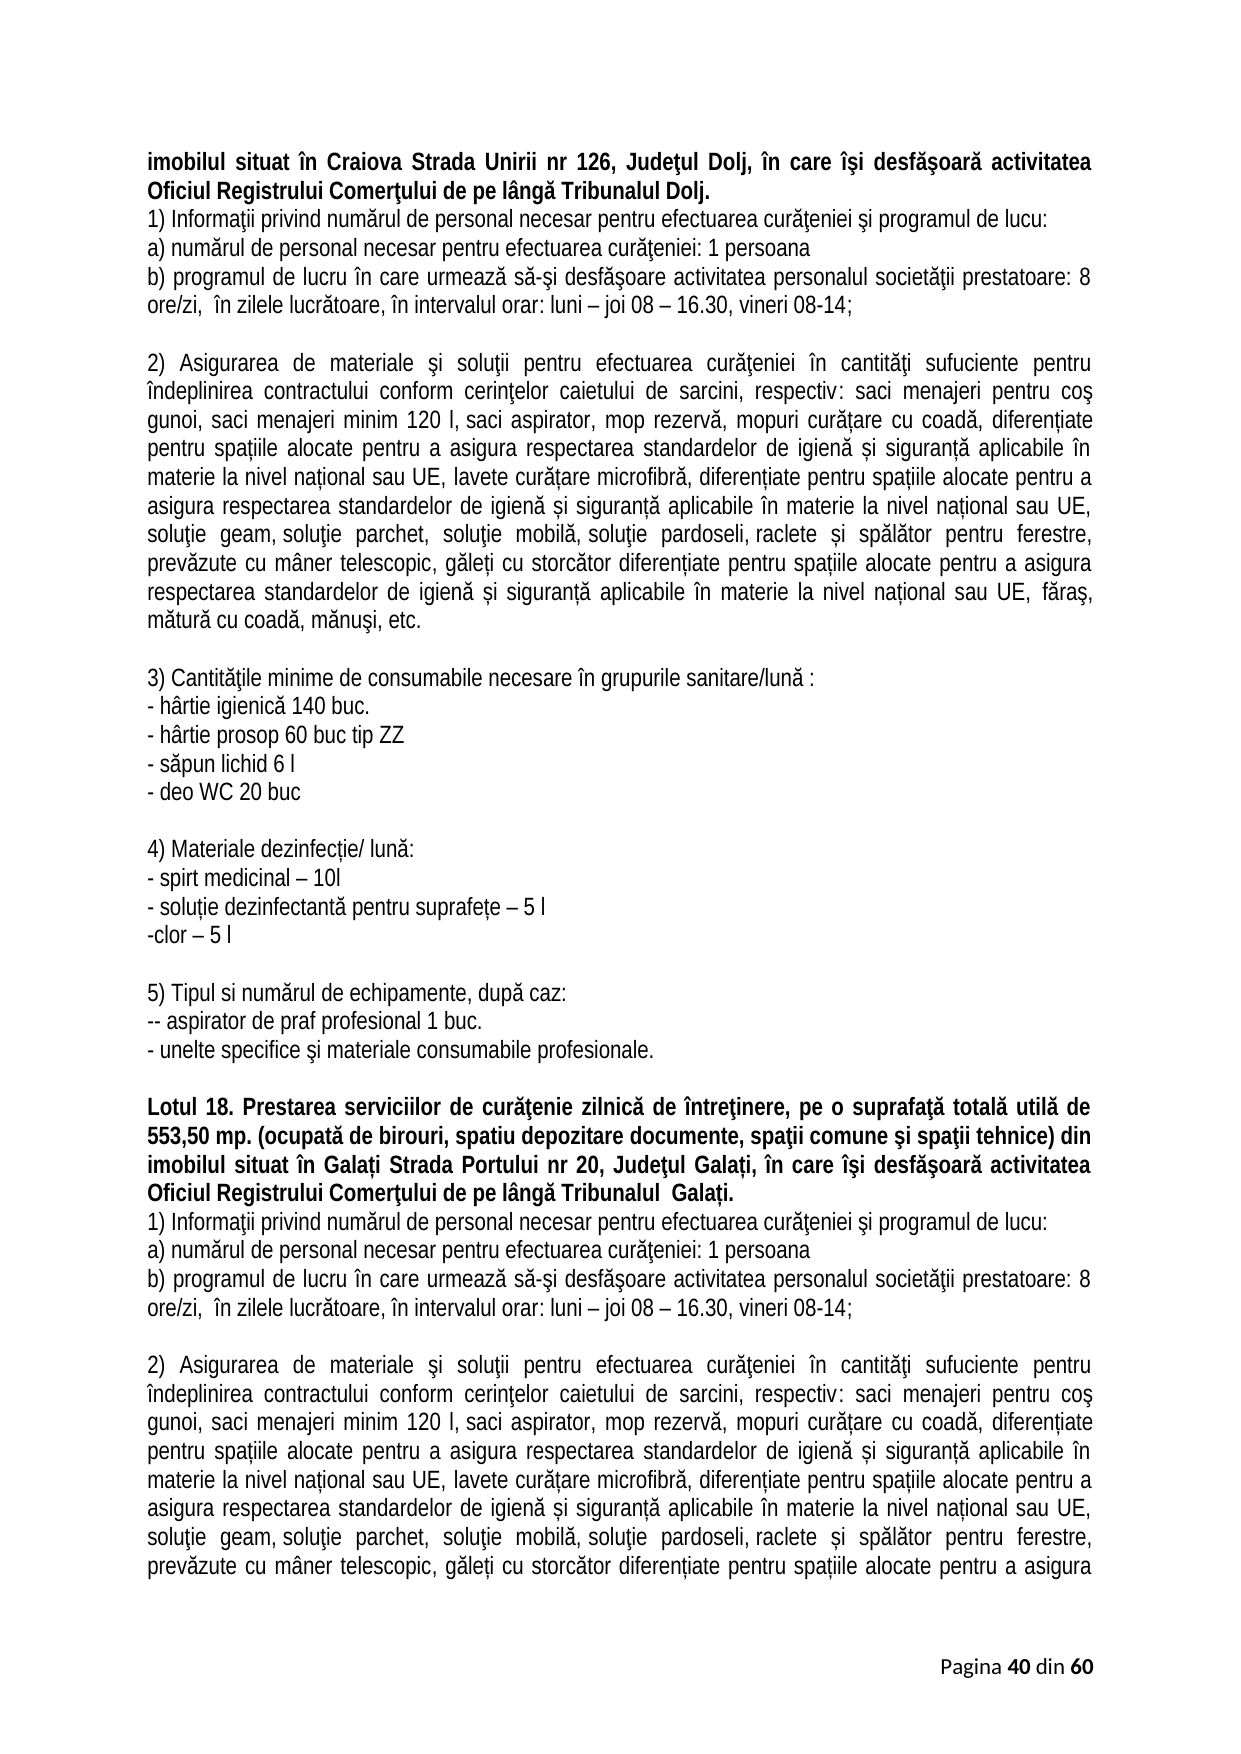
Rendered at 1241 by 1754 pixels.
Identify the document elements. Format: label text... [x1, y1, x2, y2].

list 3) Cantităţile minime de consumabile necesare în grupurile sanitare/lună : [147, 663, 1093, 691]
list - soluție dezinfectantă pentru suprafețe – 5 l [147, 892, 1093, 920]
list -clor – 5 l [147, 920, 1093, 949]
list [147, 1350, 1093, 1579]
list - spirt medicinal – 10l [147, 863, 1093, 892]
list a) numărul de personal necesar pentru efectuarea curăţeniei: 1 persoana [147, 1236, 1093, 1264]
list - deo WC 20 buc [147, 777, 1093, 806]
list Lotul 18. Prestarea serviciilor de curăţenie zilnică de întreţinere, pe o suprafaţă totală utilă de 553,50 mp. (ocupată de birouri, spatiu depozitare documente, spaţii comune şi spaţii tehnice) din imobilul situat în Galați Strada Portului nr 20, Judeţul Galați, în care îşi desfăşoară activitatea Oficiul Registrului Comerţului de pe lângă Tribunalul Galați. [147, 1092, 1093, 1207]
list a) numărul de personal necesar pentru efectuarea curăţeniei: 1 persoana [147, 233, 1093, 262]
list - unelte specifice şi materiale consumabile profesionale. [147, 1035, 1093, 1064]
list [147, 147, 1093, 204]
list - hârtie prosop 60 buc tip ZZ [147, 720, 1093, 748]
list 5) Tipul si numărul de echipamente, după caz: [147, 978, 1093, 1006]
list - săpun lichid 6 l [147, 748, 1093, 777]
list 4) Materiale dezinfecție/ lună: [147, 834, 1093, 863]
list b) programul de lucru în care urmează să-şi desfăşoare activitatea personalul societăţii prestatoare: 8 ore/zi, în zilele lucrătoare, în intervalul orar: luni – joi 08 – 16.30, vineri 08-14; [147, 262, 1093, 319]
list b) programul de lucru în care urmează să-şi desfăşoare activitatea personalul societăţii prestatoare: 8 ore/zi, în zilele lucrătoare, în intervalul orar: luni – joi 08 – 16.30, vineri 08-14; [147, 1264, 1093, 1321]
list 1) Informaţii privind numărul de personal necesar pentru efectuarea curăţeniei şi programul de lucu: [147, 1207, 1093, 1236]
list - hârtie igienică 140 buc. [147, 691, 1093, 720]
list 1) Informaţii privind numărul de personal necesar pentru efectuarea curăţeniei şi programul de lucu: [147, 204, 1093, 233]
list -- aspirator de praf profesional 1 buc. [147, 1006, 1093, 1035]
